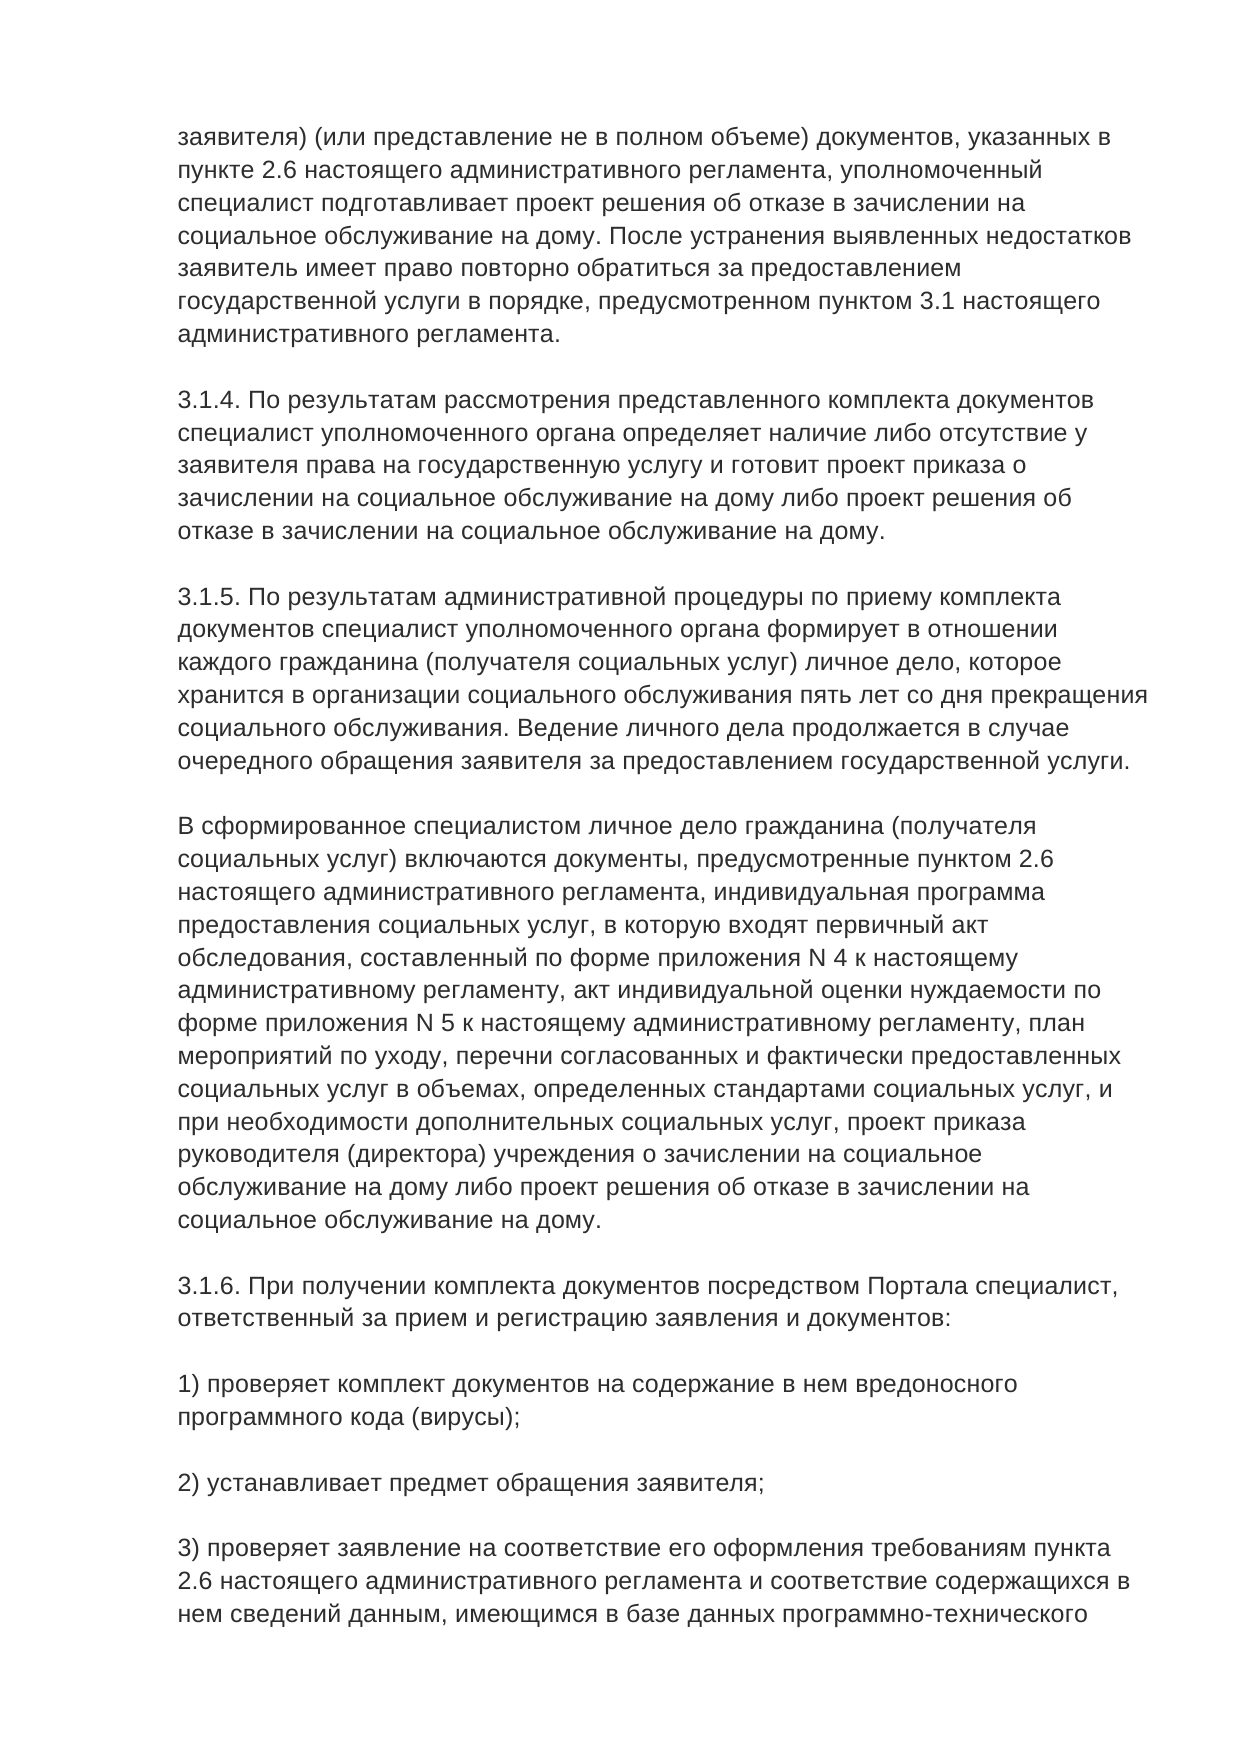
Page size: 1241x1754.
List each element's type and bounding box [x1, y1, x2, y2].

text [177, 118, 1152, 1627]
